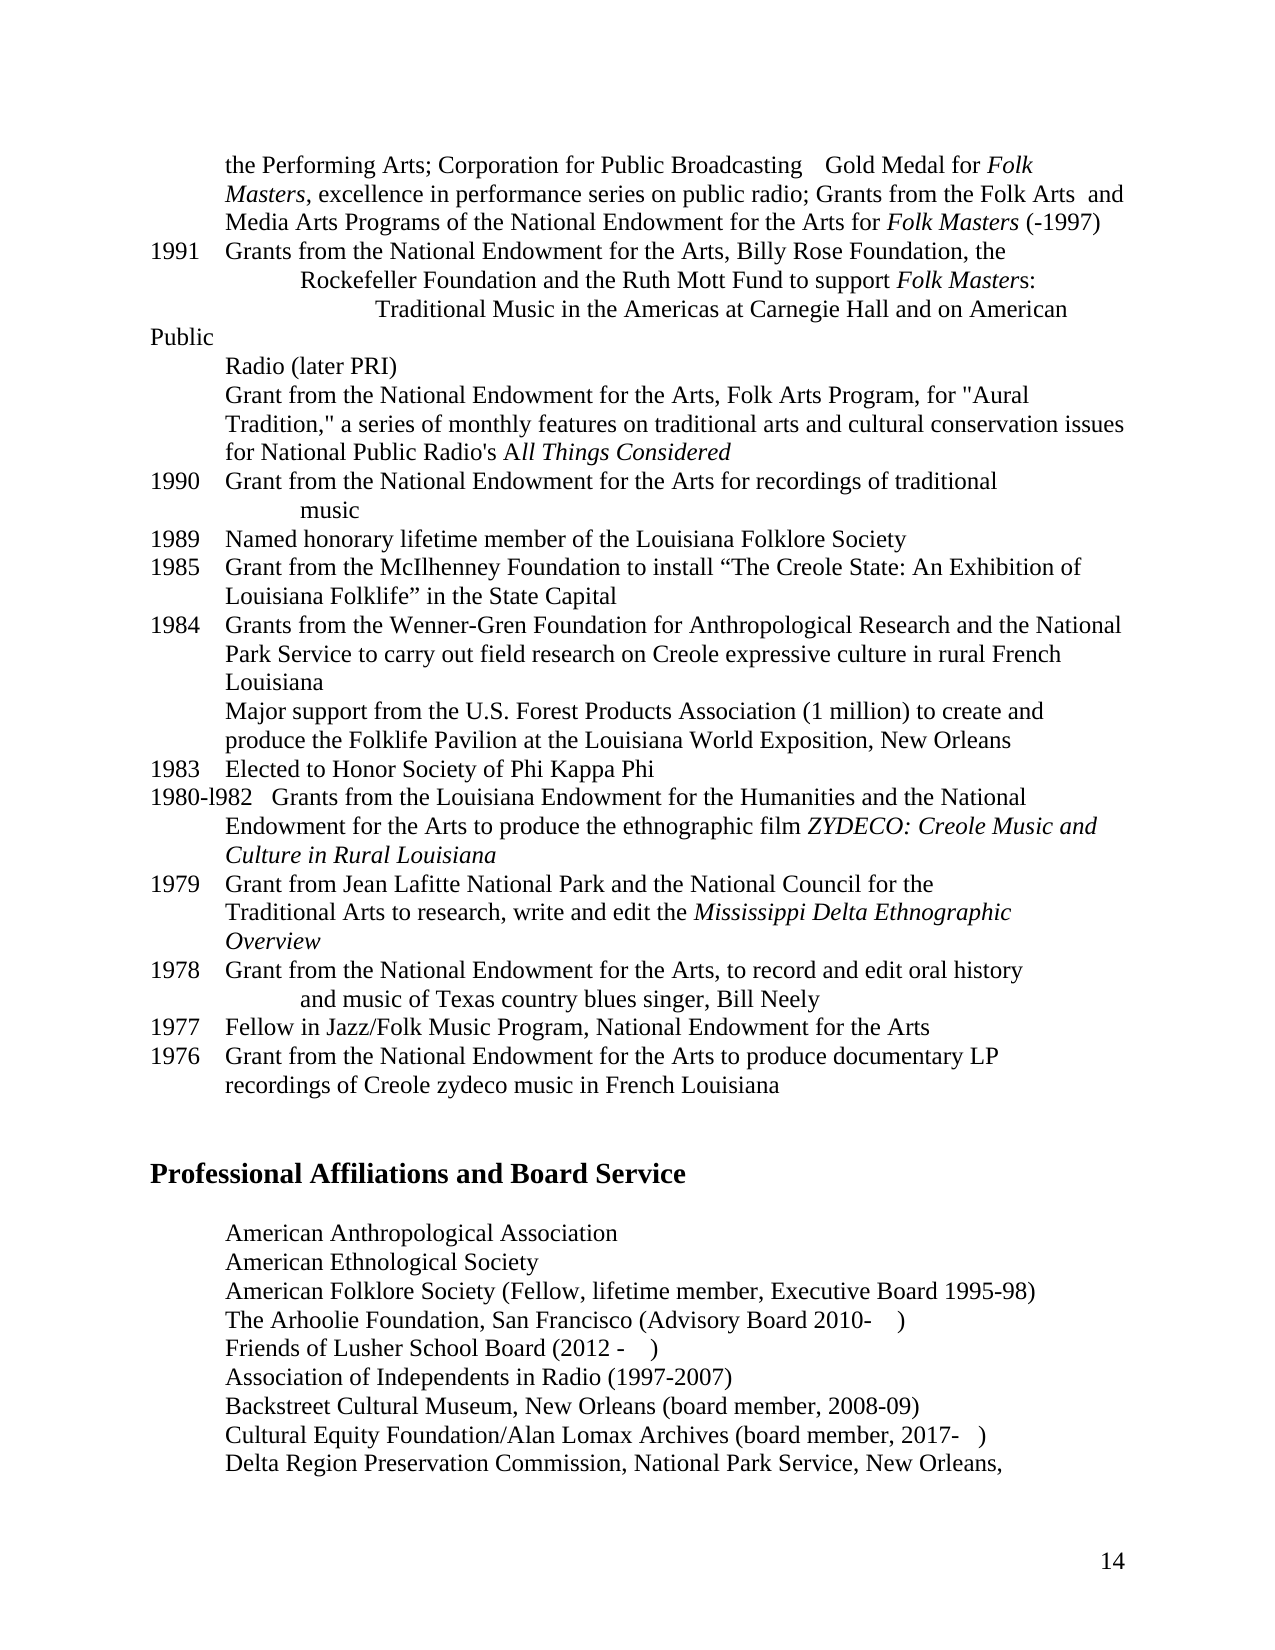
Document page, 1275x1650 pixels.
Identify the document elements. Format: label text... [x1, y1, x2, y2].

text Grant from the National Endowment for the Arts, Folk Arts Program, for "Aural Tradition," a series of monthly features on traditional arts and cultural conservation issues for National Public Radio's All Things Considered [225, 380, 1125, 466]
text Association of Independents in Radio (1997-2007) [150, 1362, 1125, 1391]
text Professional Affiliations and Board Service [150, 1156, 1125, 1190]
text Friends of Lusher School Board (2012 - ) [150, 1333, 1125, 1362]
text The Arhoolie Foundation, San Francisco (Advisory Board 2010- ) [150, 1305, 1125, 1333]
text Radio (later PRI) [150, 351, 1125, 380]
text American Ethnological Society [150, 1247, 1125, 1276]
text recordings of Creole zydeco music in French Louisiana [150, 1070, 1125, 1099]
text Major support from the U.S. Forest Products Association (1 million) to create and produce the Folklife Pavilion at the Louisiana World Exposition, New Orleans [225, 696, 1125, 754]
text Culture in Rural Louisiana [150, 840, 1125, 869]
text Louisiana Folklife” in the State Capital [150, 581, 1125, 610]
text 1978 Grant from the National Endowment for the Arts, to record and edit oral history [150, 955, 1125, 984]
text American Anthropological Association [150, 1218, 1125, 1247]
text Traditional Arts to research, write and edit the Mississippi Delta Ethnographic Overview [225, 897, 1125, 955]
text 1976 Grant from the National Endowment for the Arts to produce documentary LP [150, 1041, 1125, 1070]
text Cultural Equity Foundation/Alan Lomax Archives (board member, 2017- ) [225, 1420, 1125, 1448]
text 1977 Fellow in Jazz/Folk Music Program, National Endowment for the Arts [150, 1012, 1125, 1041]
text 1991 Grants from the National Endowment for the Arts, Billy Rose Foundation, the Rockefeller Foundation and the Ruth Mott Fund to support Folk Masters: Traditional Music in the Americas at Carnegie Hall and on American Public [150, 236, 1125, 351]
text 1980-l982 Grants from the Louisiana Endowment for the Humanities and the National [150, 782, 1125, 811]
text 1983 Elected to Honor Society of Phi Kappa Phi [150, 754, 1125, 782]
text 1979 Grant from Jean Lafitte National Park and the National Council for the [150, 869, 1125, 897]
text Delta Region Preservation Commission, National Park Service, New Orleans, [225, 1448, 1125, 1477]
text 1990 Grant from the National Endowment for the Arts for recordings of traditional music [150, 466, 1125, 524]
text Endowment for the Arts to produce the ethnographic film ZYDECO: Creole Music and [150, 811, 1125, 840]
text 1985 Grant from the McIlhenney Foundation to install “The Creole State: An Exhibition of [150, 552, 1125, 581]
text 1984 Grants from the Wenner-Gren Foundation for Anthropological Research and the National Park Service to carry out field research on Creole expressive culture in rural French Louisiana [150, 610, 1125, 696]
text 1989 Named honorary lifetime member of the Louisiana Folklore Society [150, 524, 1125, 552]
text and music of Texas country blues singer, Bill Neely [225, 984, 1125, 1012]
text Backstreet Cultural Museum, New Orleans (board member, 2008-09) [150, 1391, 1125, 1420]
text American Folklore Society (Fellow, lifetime member, Executive Board 1995-98) [150, 1276, 1125, 1305]
text the Performing Arts; Corporation for Public Broadcasting Gold Medal for Folk Masters, excellence in performance series on public radio; Grants from the Folk Arts and Media Arts Programs of the National Endowment for the Arts for Folk Masters (-1997) [225, 150, 1125, 236]
